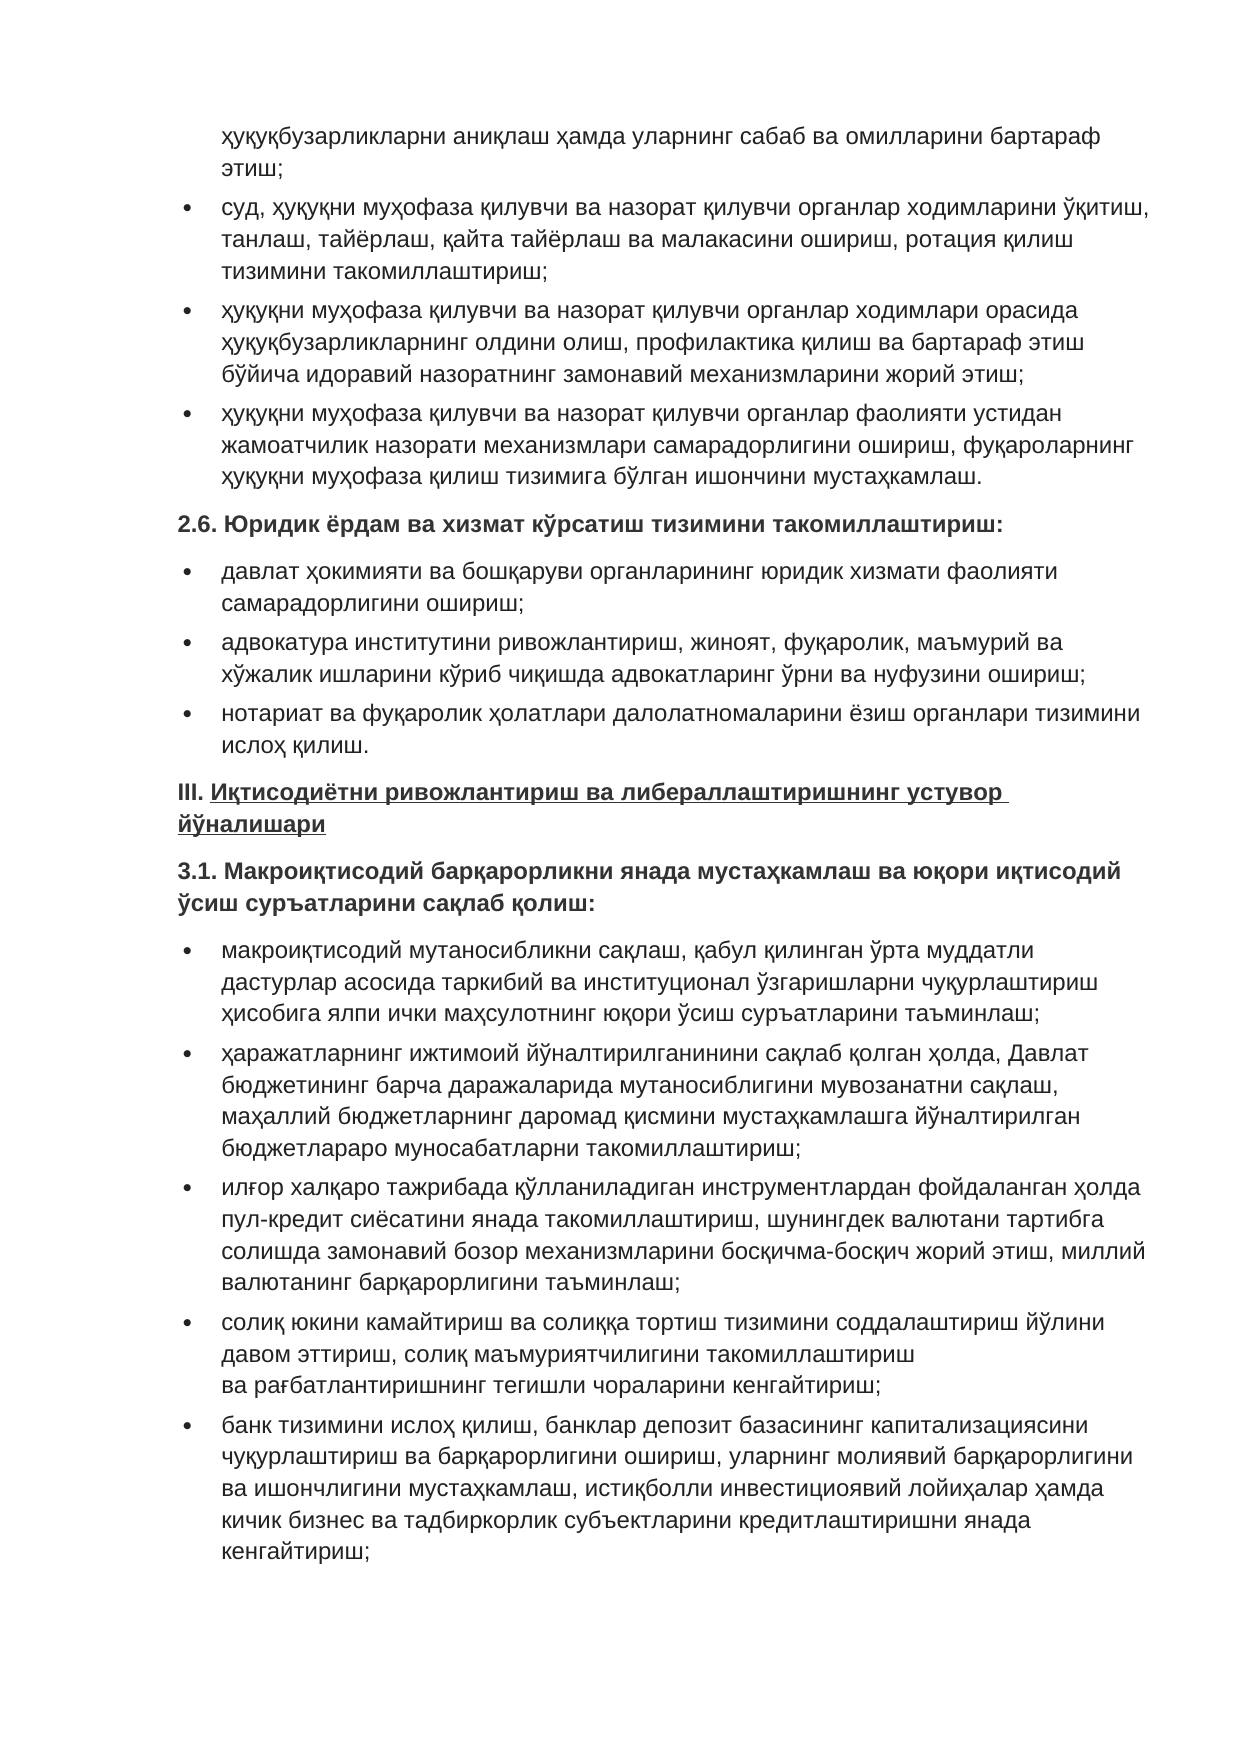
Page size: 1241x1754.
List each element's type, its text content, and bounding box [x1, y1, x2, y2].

list адвокатура институтини ривожлантириш, жиноят, фуқаролик, маъмурий ва хўжалик ишларини кўриб чиқишда адвокатларинг ўрни ва нуфузини ошириш; [183, 624, 1152, 687]
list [183, 118, 1152, 181]
text 2.6. Юридик ёрдам ва хизмат кўрсатиш тизимини такомиллаштириш: [177, 506, 1152, 537]
list суд, ҳуқуқни муҳофаза қилувчи ва назорат қилувчи органлар ходимларини ўқитиш, танлаш, тайёрлаш, қайта тайёрлаш ва малакасини ошириш, ротация қилиш тизимини такомиллаштириш; [183, 189, 1152, 284]
text III. Иқтисодиётни ривожлантириш ва либераллаштиришнинг устувор йўналишари [177, 774, 1152, 837]
list макроиқтисодий мутаносибликни сақлаш, қабул қилинган ўрта муддатли дастурлар асосида таркибий ва институционал ўзгаришларни чуқурлаштириш ҳисобига ялпи ички маҳсулотнинг юқори ўсиш суръатларини таъминлаш; [183, 932, 1152, 1027]
list ҳуқуқни муҳофаза қилувчи ва назорат қилувчи органлар фаолияти устидан жамоатчилик назорати механизмлари самарадорлигини ошириш, фуқароларнинг ҳуқуқни муҳофаза қилиш тизимига бўлган ишончини мустаҳкамлаш. [183, 395, 1152, 490]
list банк тизимини ислоҳ қилиш, банклар депозит базасининг капитализациясини чуқурлаштириш ва барқарорлигини ошириш, уларнинг молиявий барқарорлигини ва ишончлигини мустаҳкамлаш, истиқболли инвестициоявий лойиҳалар ҳамда кичик бизнес ва тадбиркорлик субъектларини кредитлаштиришни янада кенгайтириш; [183, 1407, 1152, 1565]
text 3.1. Макроиқтисодий барқарорликни янада мустаҳкамлаш ва юқори иқтисодий ўсиш суръатларини сақлаб қолиш: [177, 853, 1152, 916]
list илғор халқаро тажрибада қўлланиладиган инструментлардан фойдаланган ҳолда пул-кредит сиёсатини янада такомиллаштириш, шунингдек валютани тартибга солишда замонавий бозор механизмларини босқичма-босқич жорий этиш, миллий валютанинг барқарорлигини таъминлаш; [183, 1169, 1152, 1296]
list ҳаражатларнинг ижтимоий йўналтирилганинини сақлаб қолган ҳолда, Давлат бюджетининг барча даражаларида мутаносиблигини мувозанатни сақлаш, маҳаллий бюджетларнинг даромад қисмини мустаҳкамлашга йўналтирилган бюджетлараро муносабатларни такомиллаштириш; [183, 1035, 1152, 1161]
list давлат ҳокимияти ва бошқаруви органларининг юридик хизмати фаолияти самарадорлигини ошириш; [183, 553, 1152, 616]
list нотариат ва фуқаролик ҳолатлари далолатномаларини ёзиш органлари тизимини ислоҳ қилиш. [183, 695, 1152, 758]
list солиқ юкини камайтириш ва солиққа тортиш тизимини соддалаштириш йўлини давом эттириш, солиқ маъмуриятчилигини такомиллаштириш ва рағбатлантиришнинг тегишли чораларини кенгайтириш; [183, 1304, 1152, 1399]
list ҳуқуқни муҳофаза қилувчи ва назорат қилувчи органлар ходимлари орасида ҳуқуқбузарликларнинг олдини олиш, профилактика қилиш ва бартараф этиш бўйича идоравий назоратнинг замонавий механизмларини жорий этиш; [183, 292, 1152, 387]
